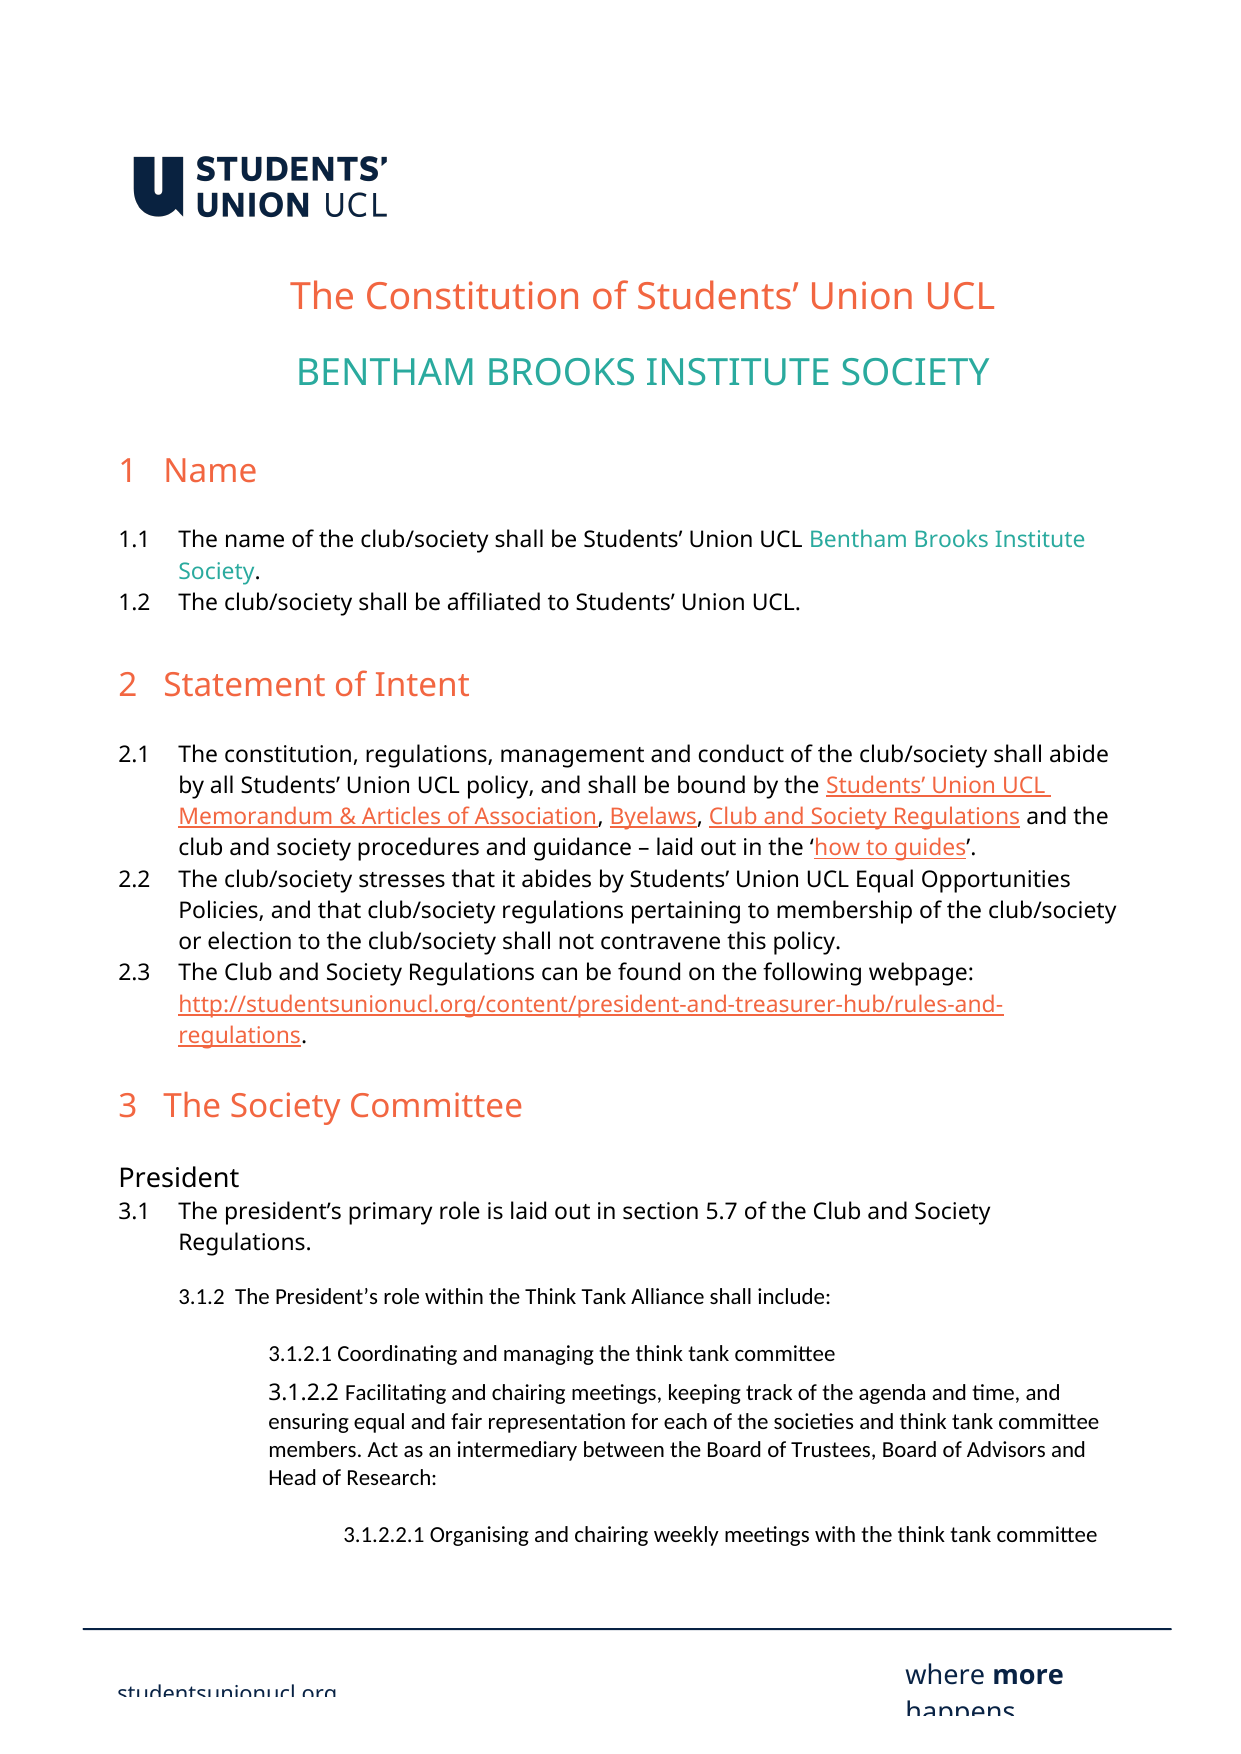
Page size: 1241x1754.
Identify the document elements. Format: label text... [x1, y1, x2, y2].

text 3.1.2.2 Facilitating and chairing meetings, keeping track of the agenda and time, and ensuring equal and fair representation for each of the societies and think tank committee members. Act as an intermediary between the Board of Trustees, Board of Advisors and Head of Research: [268, 1376, 1122, 1491]
subtitle BENTHAM BROOKS INSTITUTE SOCIETY [163, 346, 1122, 397]
subtitle The constitution, regulations, management and conduct of the club/society shall abide by all Students’ Union UCL policy, and shall be bound by the Students’ Union UCL Memorandum & Articles of Association, Byelaws, Club and Society Regulations and the club and society procedures and guidance – laid out in the ‘how to guides’. [118, 738, 1122, 863]
subtitle 3.1.2 The President’s role within the Think Tank Alliance shall include: [118, 1282, 1122, 1310]
subtitle The name of the club/society shall be Students’ Union UCL Bentham Brooks Institute Society. [118, 523, 1122, 586]
subtitle 3.1.2.2.1 Organising and chairing weekly meetings with the think tank committee [328, 1520, 1122, 1548]
picture [118, 128, 404, 245]
subtitle Statement of Intent [118, 661, 1122, 706]
subtitle The Club and Society Regulations can be found on the following webpage: http://studentsunionucl.org/content/president-and-treasurer-hub/rules-and-regulations. [118, 956, 1122, 1050]
subtitle The Constitution of Students’ Union UCL [163, 270, 1122, 321]
subtitle President [118, 1158, 1122, 1195]
subtitle The club/society stresses that it abides by Students’ Union UCL Equal Opportunities Policies, and that club/society regulations pertaining to membership of the club/society or election to the club/society shall not contravene this policy. [118, 863, 1122, 956]
subtitle 3.1.2.1 Coordinating and managing the think tank committee [268, 1339, 1122, 1368]
subtitle The president’s primary role is laid out in section 5.7 of the Club and Society Regulations. [118, 1195, 1122, 1257]
subtitle The club/society shall be affiliated to Students’ Union UCL. [118, 586, 1122, 617]
subtitle The Society Committee [118, 1081, 1122, 1127]
subtitle Name [118, 447, 1122, 492]
